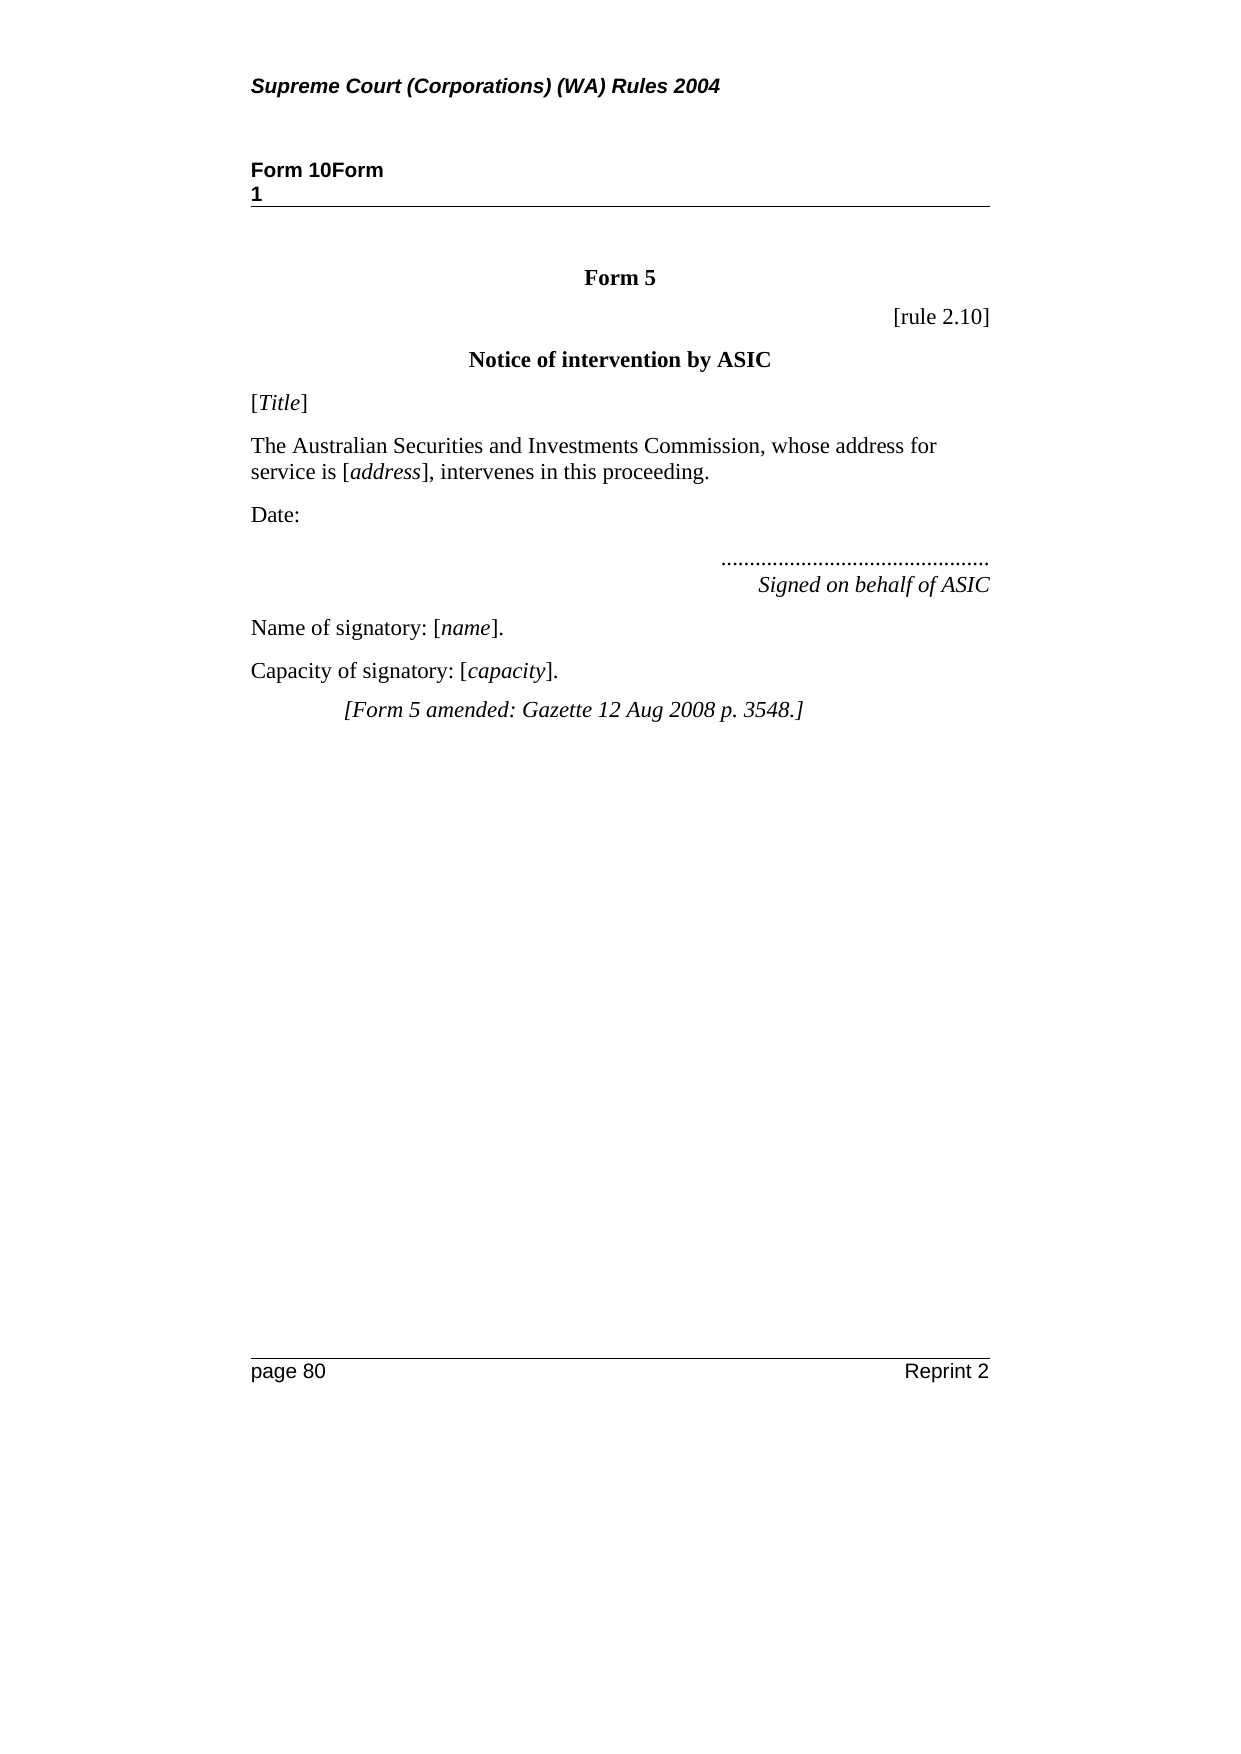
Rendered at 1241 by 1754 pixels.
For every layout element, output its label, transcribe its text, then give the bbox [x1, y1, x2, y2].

text ............................................... [251, 544, 990, 571]
text [rule 2.10] [251, 303, 990, 329]
text Signed on behalf of ASIC [251, 571, 990, 597]
text Notice of intervention by ASIC [251, 346, 990, 372]
text Capacity of signatory: [capacity]. [251, 657, 990, 683]
text Name of signatory: [name]. [251, 614, 990, 640]
text [Title] [251, 389, 990, 415]
subtitle Form 5 [251, 264, 990, 291]
text The Australian Securities and Investments Commission, whose address for service is [address], intervenes in this proceeding. [251, 432, 990, 485]
text Date: [251, 501, 990, 528]
text [Form 5 amended: Gazette 12 Aug 2008 p. 3548.] [251, 696, 990, 722]
